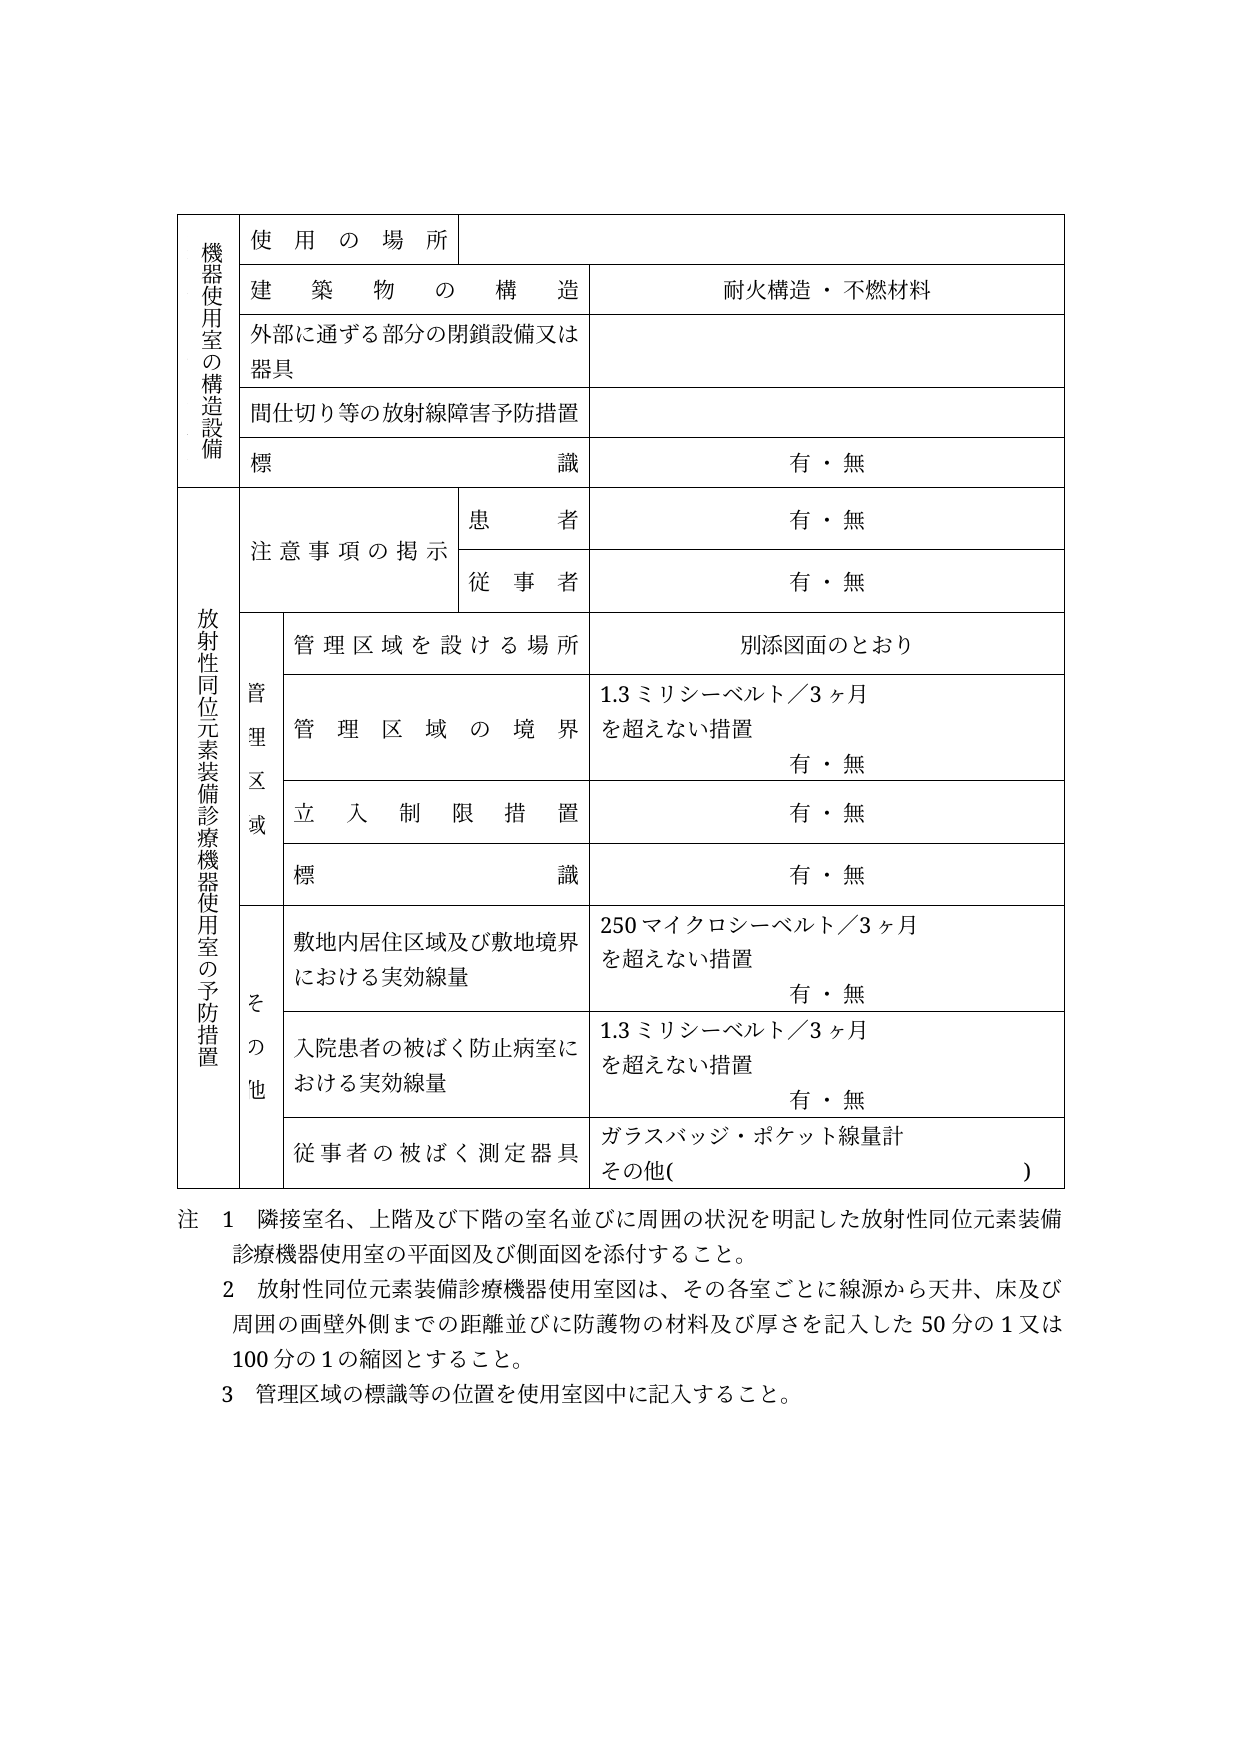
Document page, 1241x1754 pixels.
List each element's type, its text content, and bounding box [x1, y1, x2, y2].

table_cell 有・無 [590, 550, 1064, 612]
text 2 放射性同位元素装備診療機器使用室図は、その各室ごとに線源から天井、床及び周囲の画壁外側までの距離並びに防護物の材料及び厚さを記入した50分の1又は100分の1の縮図とすること。 [177, 1271, 1063, 1375]
table_cell 標識 [240, 438, 589, 487]
table_cell [590, 315, 1064, 387]
table_cell 患者 [459, 488, 589, 549]
table_cell [590, 388, 1064, 437]
table_cell その他 [240, 906, 283, 1187]
table_cell 建築物の構造 [240, 265, 589, 314]
table_cell 有・無 [590, 488, 1064, 549]
table_cell 250マイクロシーベルト／3ヶ月 を超えない措置 有・無 [590, 906, 1064, 1011]
table_cell 有・無 [590, 781, 1064, 843]
table_cell 標識 [284, 844, 589, 905]
table_header [459, 215, 1064, 264]
table_header 使用の場所 [240, 215, 458, 264]
table_cell 有・無 [590, 438, 1064, 487]
table_cell 入院患者の被ばく防止病室における実効線量 [284, 1012, 589, 1117]
table_cell 1.3ミリシーベルト／3ヶ月 を超えない措置 有・無 [590, 1012, 1064, 1117]
table_cell 放射性同位元素装備診療機器使用室の予防措置 [178, 488, 239, 1187]
table_cell 立入制限措置 [284, 781, 589, 843]
table_cell 管理区域の境界 [284, 675, 589, 780]
table_cell 敷地内居住区域及び敷地境界における実効線量 [284, 906, 589, 1011]
table_cell 従事者の被ばく測定器具 [284, 1118, 589, 1187]
table_cell 耐火構造・不燃材料 [590, 265, 1064, 314]
table_cell 管理区域を設ける場所 [284, 613, 589, 674]
table_cell 有・無 [590, 844, 1064, 905]
table_cell ガラスバッジ・ポケット線量計 その他( ) [590, 1118, 1064, 1187]
table_cell 別添図面のとおり [590, 613, 1064, 674]
table_cell 間仕切り等の放射線障害予防措置 [240, 388, 589, 437]
table_header 機器使用室の構造設備 放射性同位元素装備診療 [178, 215, 239, 487]
text 3 管理区域の標識等の位置を使用室図中に記入すること。 [177, 1375, 1063, 1410]
table_cell 管理区域 [240, 613, 283, 905]
table_cell 従事者 [459, 550, 589, 612]
table_cell 外部に通ずる部分の閉鎖設備又は器具 [240, 315, 589, 387]
text 注 1 隣接室名、上階及び下階の室名並びに周囲の状況を明記した放射性同位元素装備診療機器使用室の平面図及び側面図を添付すること。 [177, 1201, 1063, 1271]
table_cell 1.3ミリシーベルト／3ヶ月 を超えない措置 有・無 [590, 675, 1064, 780]
table_cell 注意事項の掲示 [240, 488, 458, 612]
